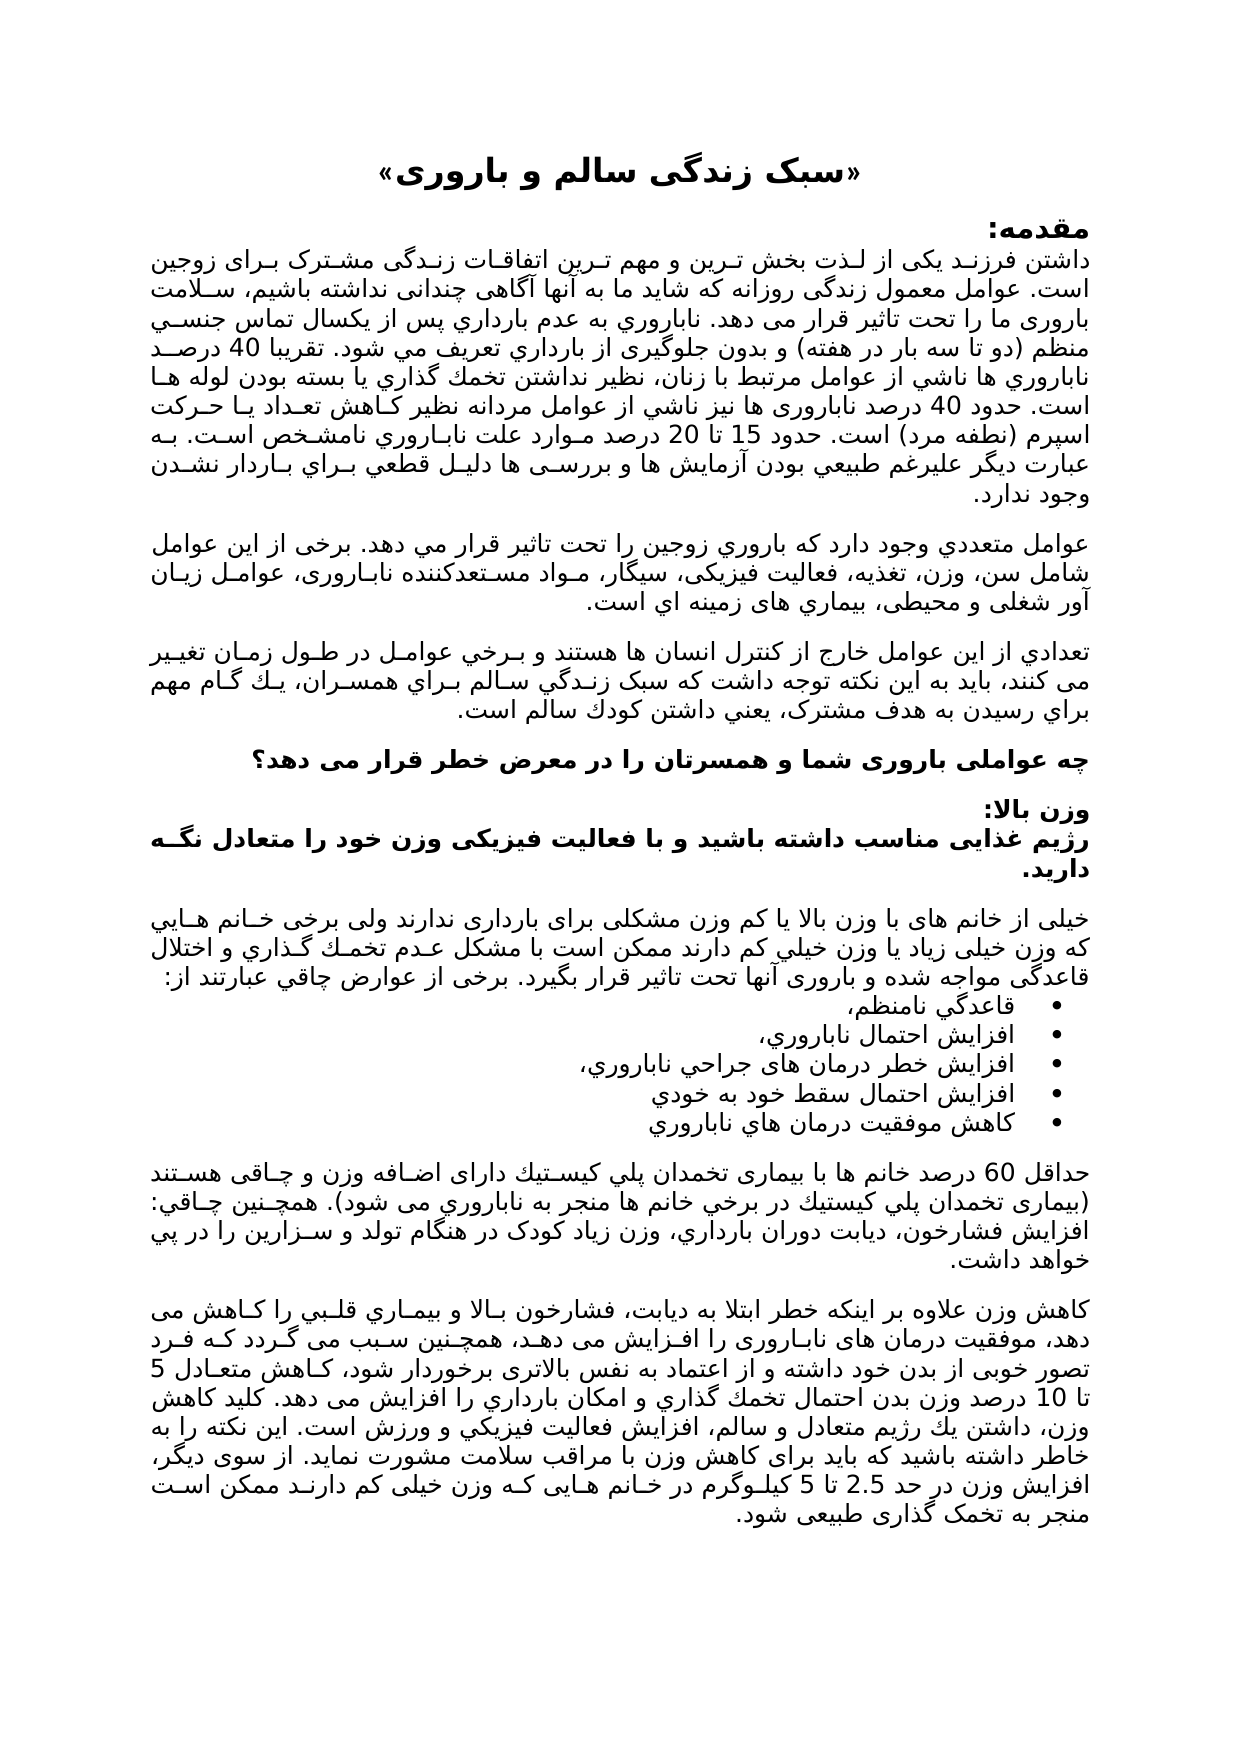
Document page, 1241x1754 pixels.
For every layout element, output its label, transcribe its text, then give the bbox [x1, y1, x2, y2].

text چه عواملی باروری شما و همسرتان را در معرض خطر قرار می دهد؟ [150, 746, 1090, 775]
text خیلی از خانم های با وزن بالا یا کم وزن مشکلی برای بارداری ندارند ولی برخی خانم هايي كه وزن خیلی زیاد يا وزن خيلي کم دارند ممكن است با مشكل عدم تخمك گذاري و اختلال قاعدگی مواجه شده و باروری آنها تحت تاثیر قرار بگیرد. برخی از عوارض چاقي عبارتند از: [150, 904, 1090, 991]
text تعدادي از اين عوامل خارج از كنترل انسان ها هستند و برخي عوامل در طول زمان تغییر می کنند، باید به این نکته توجه داشت که سبک زندگي سالم براي همسران، يك گام مهم براي رسيدن به هدف مشترک، يعني داشتن كودك سالم است. [150, 637, 1090, 725]
text كاهش وزن علاوه بر اینکه خطر ابتلا به ديابت، فشارخون بالا و بيماري قلبي را کاهش می دهد، موفقیت درمان های ناباروری را افزایش می دهد، همچنین سبب می گردد که فرد تصور خوبی از بدن خود داشته و از اعتماد به نفس بالاتری برخوردار شود، كاهش متعادل 5 تا 10 درصد وزن بدن احتمال تخمك گذاري و امکان بارداري را افزایش می دهد. كليد كاهش وزن، داشتن يك رژيم متعادل و سالم، افزايش فعاليت فيزيكي و ورزش است. این نکته را به خاطر داشته باشید که باید برای کاهش وزن با مراقب سلامت مشورت نماید. از سوی دیگر، افزایش وزن در حد 2.5 تا 5 کیلوگرم در خانم هایی که وزن خیلی کم دارند ممکن است منجر به تخمک گذاری طبیعی شود. [150, 1296, 1090, 1529]
text داشتن فرزند یکی از لذت بخش ترین و مهم ترین اتفاقات زندگی مشترک برای زوجین است. عوامل معمول زندگی روزانه که شاید ما به آنها آگاهی چندانی نداشته باشیم، سلامت باروری ما را تحت تاثیر قرار می دهد. ناباروري به عدم بارداري پس از يكسال تماس جنسي منظم (دو تا سه بار در هفته) و بدون جلوگیری از بارداري تعريف مي شود. تقريبا 40 درصد ناباروري ها ناشي از عوامل مرتبط با زنان، نظير نداشتن تخمك گذاري یا بسته بودن لوله ها است. حدود 40 درصد ناباروری ها نیز ناشي از عوامل مردانه نظير كاهش تعداد يا حركت اسپرم (نطفه مرد) است. حدود 15 تا 20 درصد موارد علت ناباروري نامشخص است. به عبارت ديگر عليرغم طبيعي بودن آزمايش ها و بررسی ها دليل قطعي براي باردار نشدن وجود ندارد. [150, 246, 1090, 508]
list قاعدگي نامنظم، [150, 991, 1053, 1021]
text وزن بالا: [150, 796, 1090, 825]
list كاهش موفقيت درمان هاي ناباروري [150, 1108, 1053, 1137]
text مقدمه: [150, 212, 1090, 246]
text رژیم غذایی مناسب داشته باشید و با فعالیت فیزیکی وزن خود را متعادل نگه دارید. [150, 825, 1090, 883]
list افزايش احتمال ناباروري، [150, 1021, 1053, 1050]
text حداقل 60 درصد خانم ها با بیماری تخمدان پلي كيستيك دارای اضافه وزن و چاقی هستند (بیماری تخمدان پلي كيستيك در برخي خانم ها منجر به ناباروري می شود). همچنين چاقي: افزايش فشارخون، ديابت دوران بارداري، وزن زیاد کودک در هنگام تولد و سزارين را در پي خواهد داشت. [150, 1158, 1090, 1275]
text «سبک زندگی سالم و باروری» [150, 150, 1090, 191]
list افزايش خطر درمان های جراحي ناباروري، [150, 1050, 1053, 1079]
text عوامل متعددي وجود دارد كه باروري زوجين را تحت تاثير قرار مي دهد. برخی از اين عوامل شامل سن، وزن، تغذیه، فعالیت فیزیکی، سيگار، مواد مستعدکننده ناباروری، عوامل زیان آور شغلی و محیطی، بيماري های زمينه اي است. [150, 529, 1090, 616]
list افزايش احتمال سقط خود به خودي [150, 1079, 1053, 1108]
